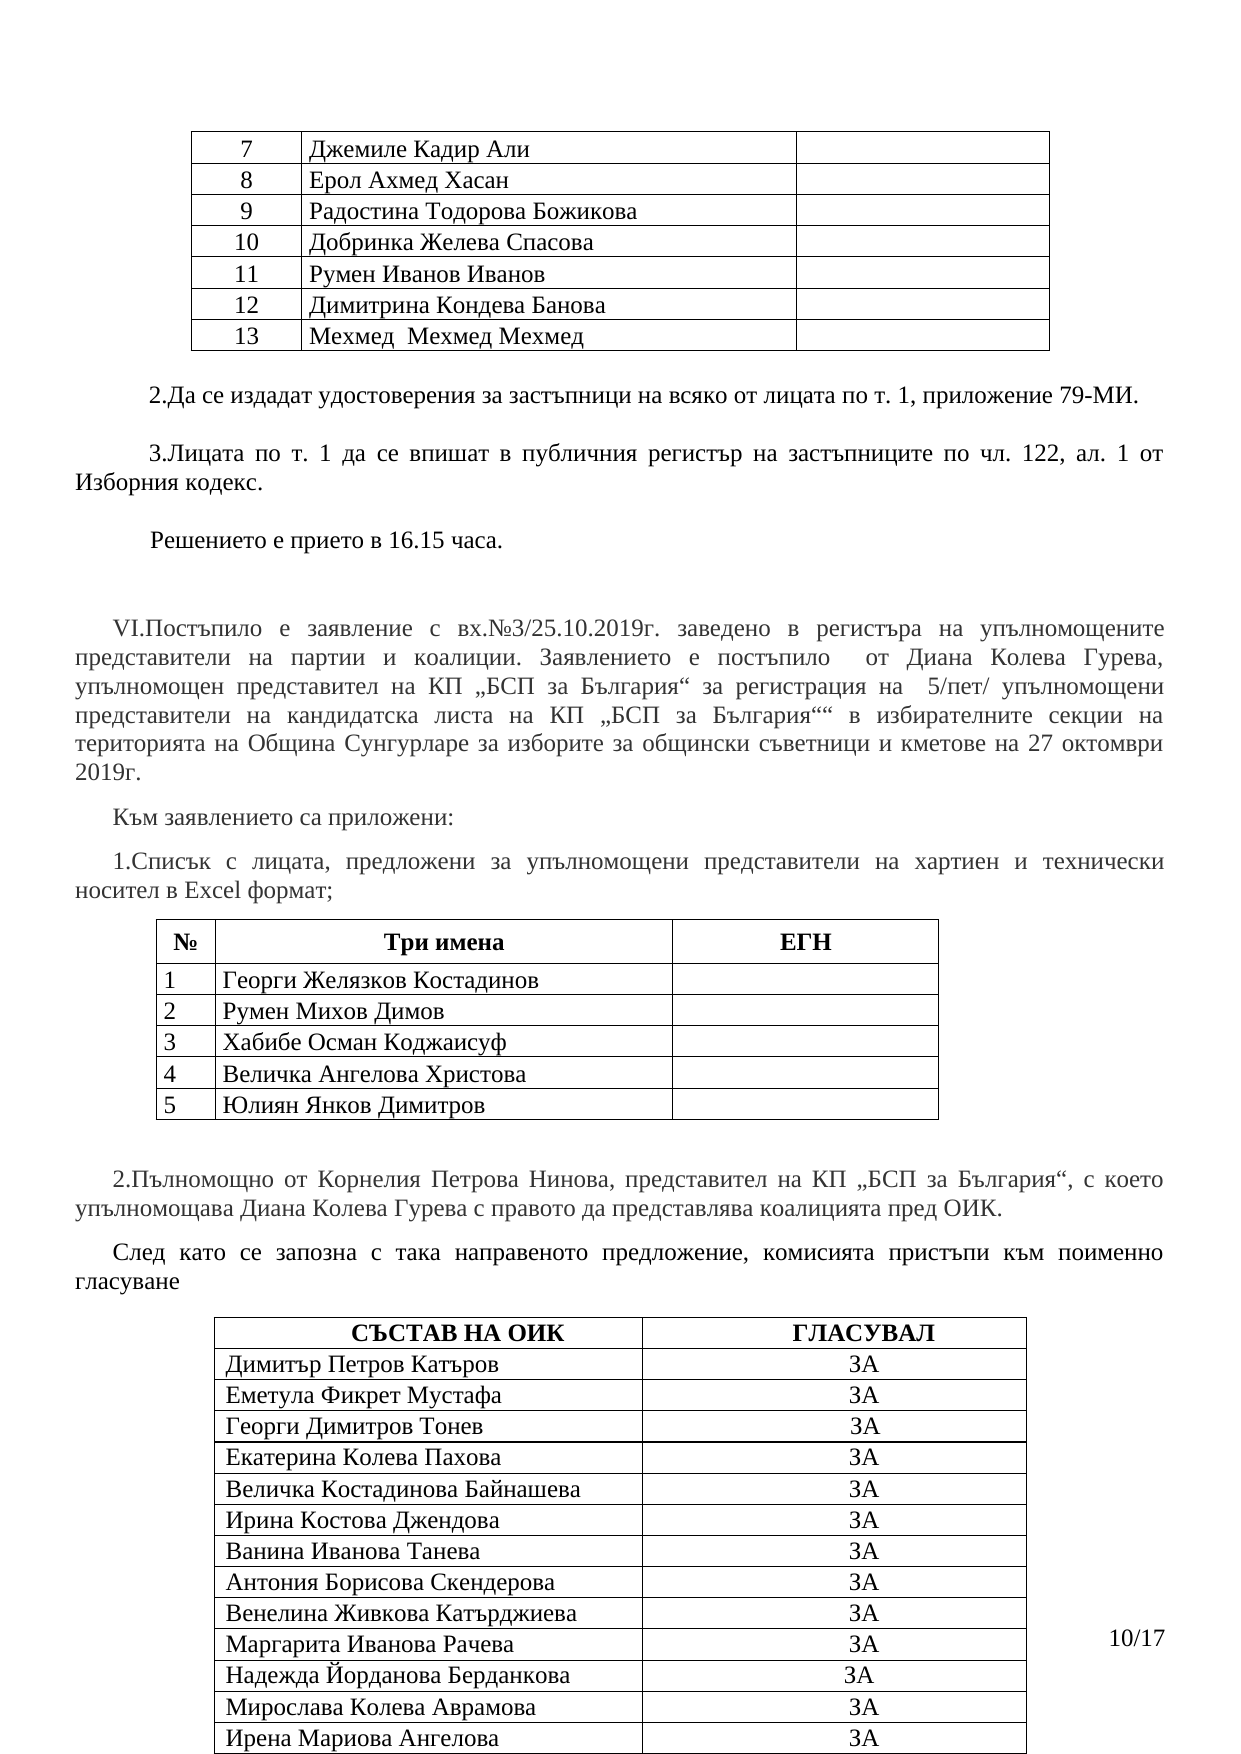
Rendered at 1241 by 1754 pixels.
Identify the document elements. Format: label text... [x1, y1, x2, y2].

table_cell [797, 320, 1049, 350]
table_cell Маргарита Иванова Рачева [215, 1629, 642, 1659]
table_cell Мирослава Колева Аврамова [215, 1692, 642, 1722]
table_cell [797, 132, 1049, 162]
table_cell [797, 226, 1049, 256]
table_cell [673, 1057, 938, 1087]
table_cell ЗА [643, 1380, 1026, 1410]
table_cell 9 [192, 195, 301, 225]
table_cell ЗА [643, 1349, 1026, 1379]
table_cell Еметула Фикрет Мустафа [215, 1380, 642, 1410]
table_cell [797, 257, 1049, 287]
table_cell 1 [157, 964, 215, 994]
text Към заявлението са приложени: [75, 802, 1165, 830]
table_cell 5 [157, 1089, 215, 1119]
table_cell 10 [192, 226, 301, 256]
table_cell Величка Костадинова Байнашева [215, 1474, 642, 1504]
table_header СЪСТАВ НА ОИК [215, 1318, 642, 1348]
table_header Три имена [216, 920, 672, 962]
table_cell Димитър Петров Катъров [215, 1349, 642, 1379]
table_cell [673, 964, 938, 994]
text VІ.Постъпило е заявление с вх.№3/25.10.2019г. заведено в регистъра на упълномощените представители на партии и коалиции. Заявлението е постъпило от Диана Колева Гурева, упълномощен представител на КП „БСП за България“ за регистрация на 5/пет/ упълномощени представители на кандидатска листа на КП „БСП за България““ в избирателните секции на територията на Община Сунгурларе за изборите за общински съветници и кметове на 27 октомври 2019г. [75, 613, 1165, 786]
table_cell Ирина Костова Джендова [215, 1505, 642, 1535]
table_cell Екатерина Колева Пахова [215, 1443, 642, 1473]
table_cell ЗА [643, 1567, 1026, 1597]
table_cell Димитрина Кондева Банова [302, 289, 796, 319]
table_cell 12 [192, 289, 301, 319]
table_cell [673, 1026, 938, 1056]
table_cell Антония Борисова Скендерова [215, 1567, 642, 1597]
table_cell ЗА [643, 1505, 1026, 1535]
table_cell Джемиле Кадир Али [302, 132, 796, 162]
table_header ГЛАСУВАЛ [643, 1318, 1026, 1348]
table_cell ЗА [643, 1598, 1026, 1628]
table_cell Георги Желязков Костадинов [216, 964, 672, 994]
table_cell ЗА [643, 1629, 1026, 1659]
table_cell [673, 1089, 938, 1119]
table_cell ЗА [643, 1536, 1026, 1566]
table_cell [797, 164, 1049, 194]
table_cell [797, 195, 1049, 225]
table_cell Ирена Мариова Ангелова [215, 1723, 642, 1753]
table_cell ЗА [643, 1661, 1026, 1691]
table_cell Радостина Тодорова Божикова [302, 195, 796, 225]
table_cell Ерол Ахмед Хасан [302, 164, 796, 194]
text 1.Списък с лицата, предложени за упълномощени представители на хартиен и технически носител в Excel формат; [75, 846, 1165, 903]
table_cell 2 [157, 995, 215, 1025]
table_cell ЗА [643, 1443, 1026, 1473]
table_cell Величка Ангелова Христова [216, 1057, 672, 1087]
table_cell Румен Михов Димов [216, 995, 672, 1025]
table_cell Надежда Йорданова Берданкова [215, 1661, 642, 1691]
table_cell [797, 289, 1049, 319]
text 3.Лицата по т. 1 да се впишат в публичния регистър на застъпниците по чл. 122, ал. 1 от Изборния кодекс. [75, 438, 1165, 496]
table_cell Хабибе Осман Коджаисуф [216, 1026, 672, 1056]
table_cell 4 [157, 1057, 215, 1087]
table_cell Добринка Желева Спасова [302, 226, 796, 256]
table_cell 3 [157, 1026, 215, 1056]
table_cell Георги Димитров Тонев [215, 1411, 642, 1441]
table_cell Мехмед Мехмед Мехмед [302, 320, 796, 350]
table_cell 7 [192, 132, 301, 162]
table_cell ЗА [643, 1474, 1026, 1504]
table_cell [673, 995, 938, 1025]
table_header ЕГН [673, 920, 938, 962]
text След като се запозна с така направеното предложение, комисията пристъпи към поименно гласуване [75, 1237, 1165, 1295]
text 2.Да се издадат удостоверения за застъпници на всяко от лицата по т. 1, приложение 79-МИ. [75, 380, 1165, 409]
text 2.Пълномощно от Корнелия Петрова Нинова, представител на КП „БСП за България“, с което упълномощава Диана Колева Гурева с правото да представлява коалицията пред ОИК. [75, 1164, 1165, 1222]
table_cell ЗА [643, 1411, 1026, 1441]
text Решението е прието в 16.15 часа. [150, 525, 1165, 553]
table_cell Юлиян Янков Димитров [216, 1089, 672, 1119]
table_header № [157, 920, 215, 962]
table_cell 11 [192, 257, 301, 287]
table_cell 13 [192, 320, 301, 350]
table_cell Румен Иванов Иванов [302, 257, 796, 287]
table_cell 8 [192, 164, 301, 194]
table_cell Венелина Живкова Катърджиева [215, 1598, 642, 1628]
table_cell Ванина Иванова Танева [215, 1536, 642, 1566]
table_cell ЗА [643, 1692, 1026, 1722]
table_cell ЗА [643, 1723, 1026, 1753]
